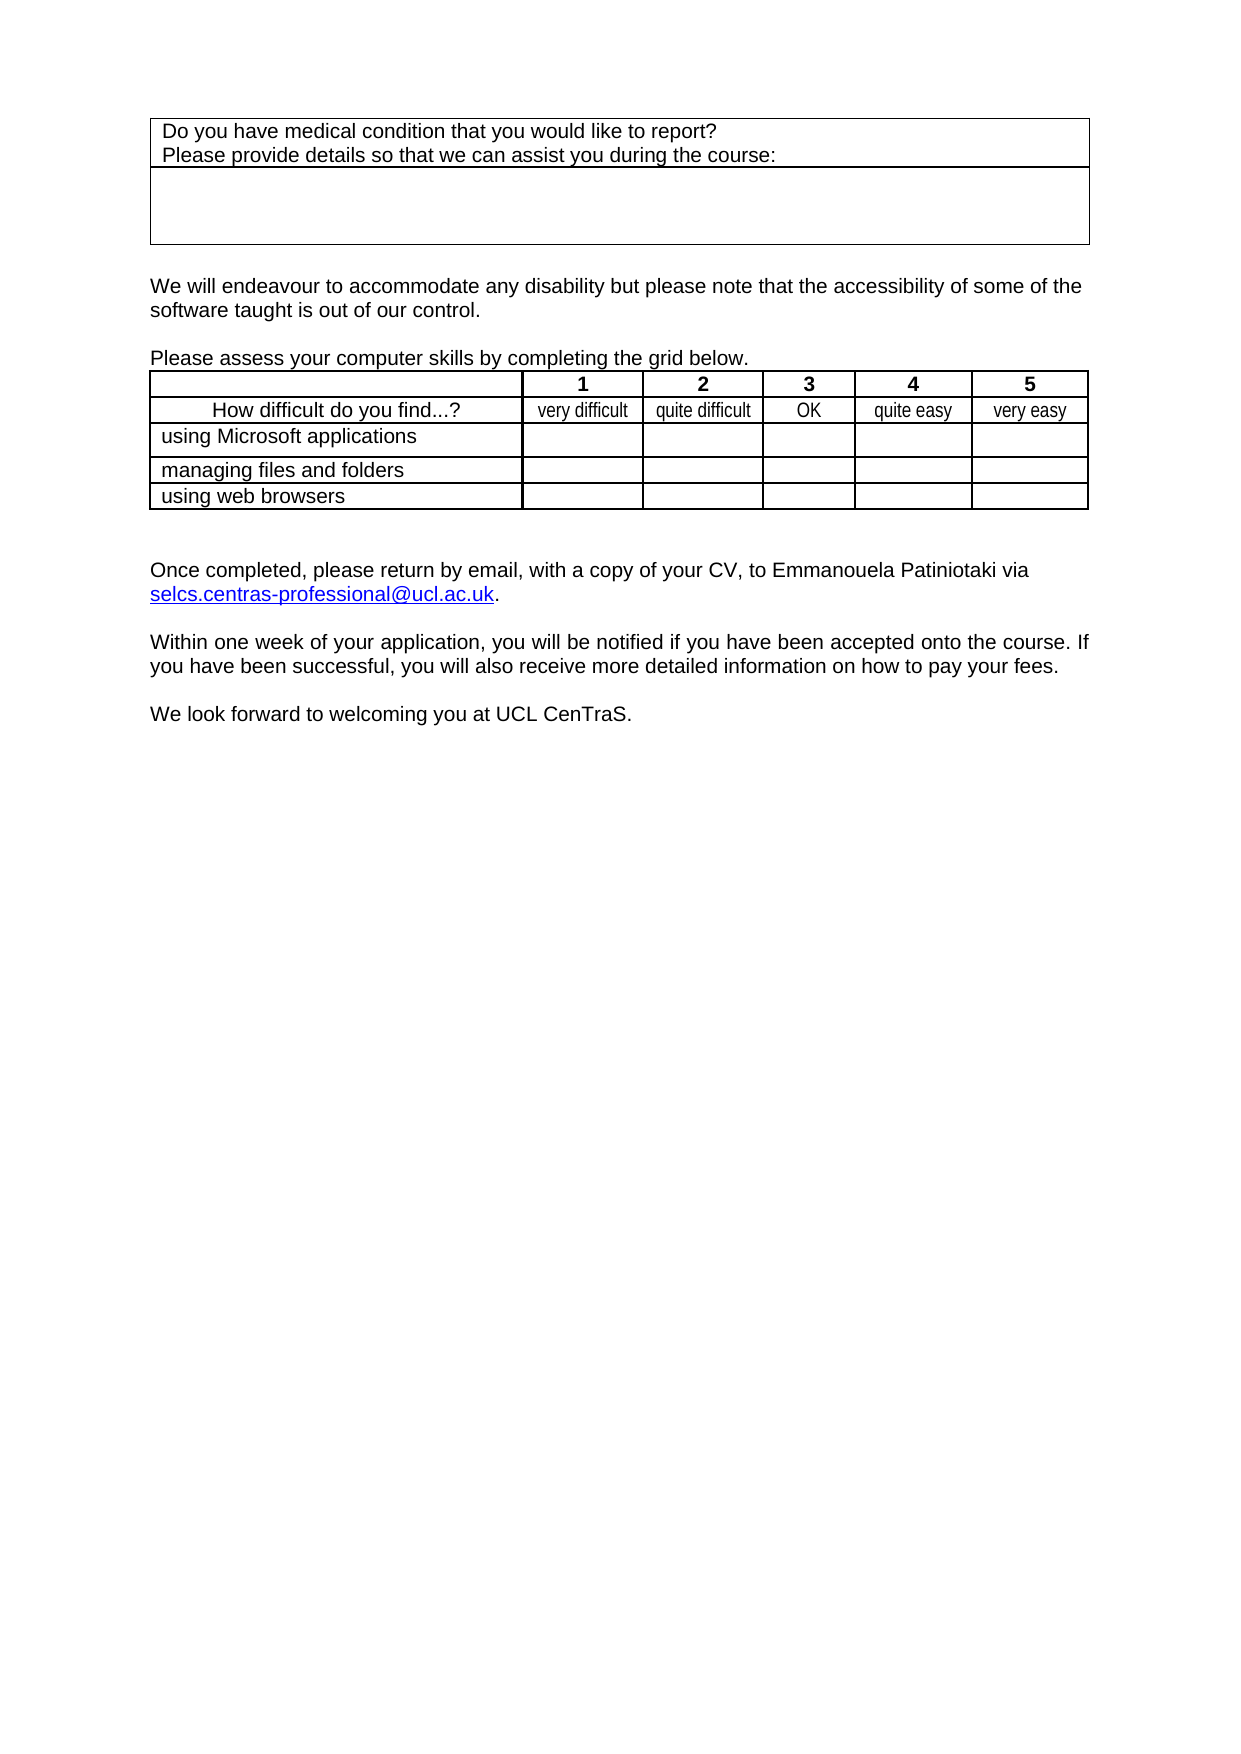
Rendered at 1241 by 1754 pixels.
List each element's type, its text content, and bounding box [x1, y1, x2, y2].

text selcs.centras-professional@ucl.ac.uk. [150, 582, 1090, 606]
table_cell [524, 484, 642, 508]
table_cell [973, 458, 1087, 482]
table_cell managing files and folders [151, 458, 521, 482]
table_cell How difficult do you find...? [151, 398, 521, 422]
table_cell [644, 484, 762, 508]
text Within one week of your application, you will be notified if you have been accepted onto the course. If you have been successful, you will also receive more detailed information on how to pay your fees. [150, 630, 1090, 678]
table_cell using Microsoft applications [151, 424, 521, 456]
table_cell [524, 458, 642, 482]
table_cell [764, 458, 854, 482]
table_cell [973, 484, 1087, 508]
table_cell OK [764, 398, 854, 422]
table_header 2 [644, 372, 762, 396]
text Once completed, please return by email, with a copy of your CV, to Emmanouela Patiniotaki via [150, 558, 1090, 582]
table_cell [151, 168, 1089, 244]
table_cell [856, 458, 971, 482]
table_cell [764, 424, 854, 456]
table_cell [644, 424, 762, 456]
table_header 1 [524, 372, 642, 396]
table_cell [644, 458, 762, 482]
table_header 5 [973, 372, 1087, 396]
table_cell quite difficult [644, 398, 762, 422]
table_header Do you have medical condition that you would like to report? Please provide details so that we can assist you during the course: [151, 119, 1089, 166]
table_header 4 [856, 372, 971, 396]
text We look forward to welcoming you at UCL CenTraS. [150, 702, 1090, 726]
table_cell using web browsers [151, 484, 521, 508]
table_header 3 [764, 372, 854, 396]
table_cell [524, 424, 642, 456]
table_cell [856, 484, 971, 508]
table_cell very easy [973, 398, 1087, 422]
table_cell [856, 424, 971, 456]
table_cell very difficult [524, 398, 642, 422]
table_cell [973, 424, 1087, 456]
table_cell quite easy [856, 398, 971, 422]
table_header [151, 372, 521, 396]
text We will endeavour to accommodate any disability but please note that the accessibility of some of the software taught is out of our control. [150, 274, 1090, 322]
table_cell [764, 484, 854, 508]
text Please assess your computer skills by completing the grid below. [150, 346, 1090, 370]
